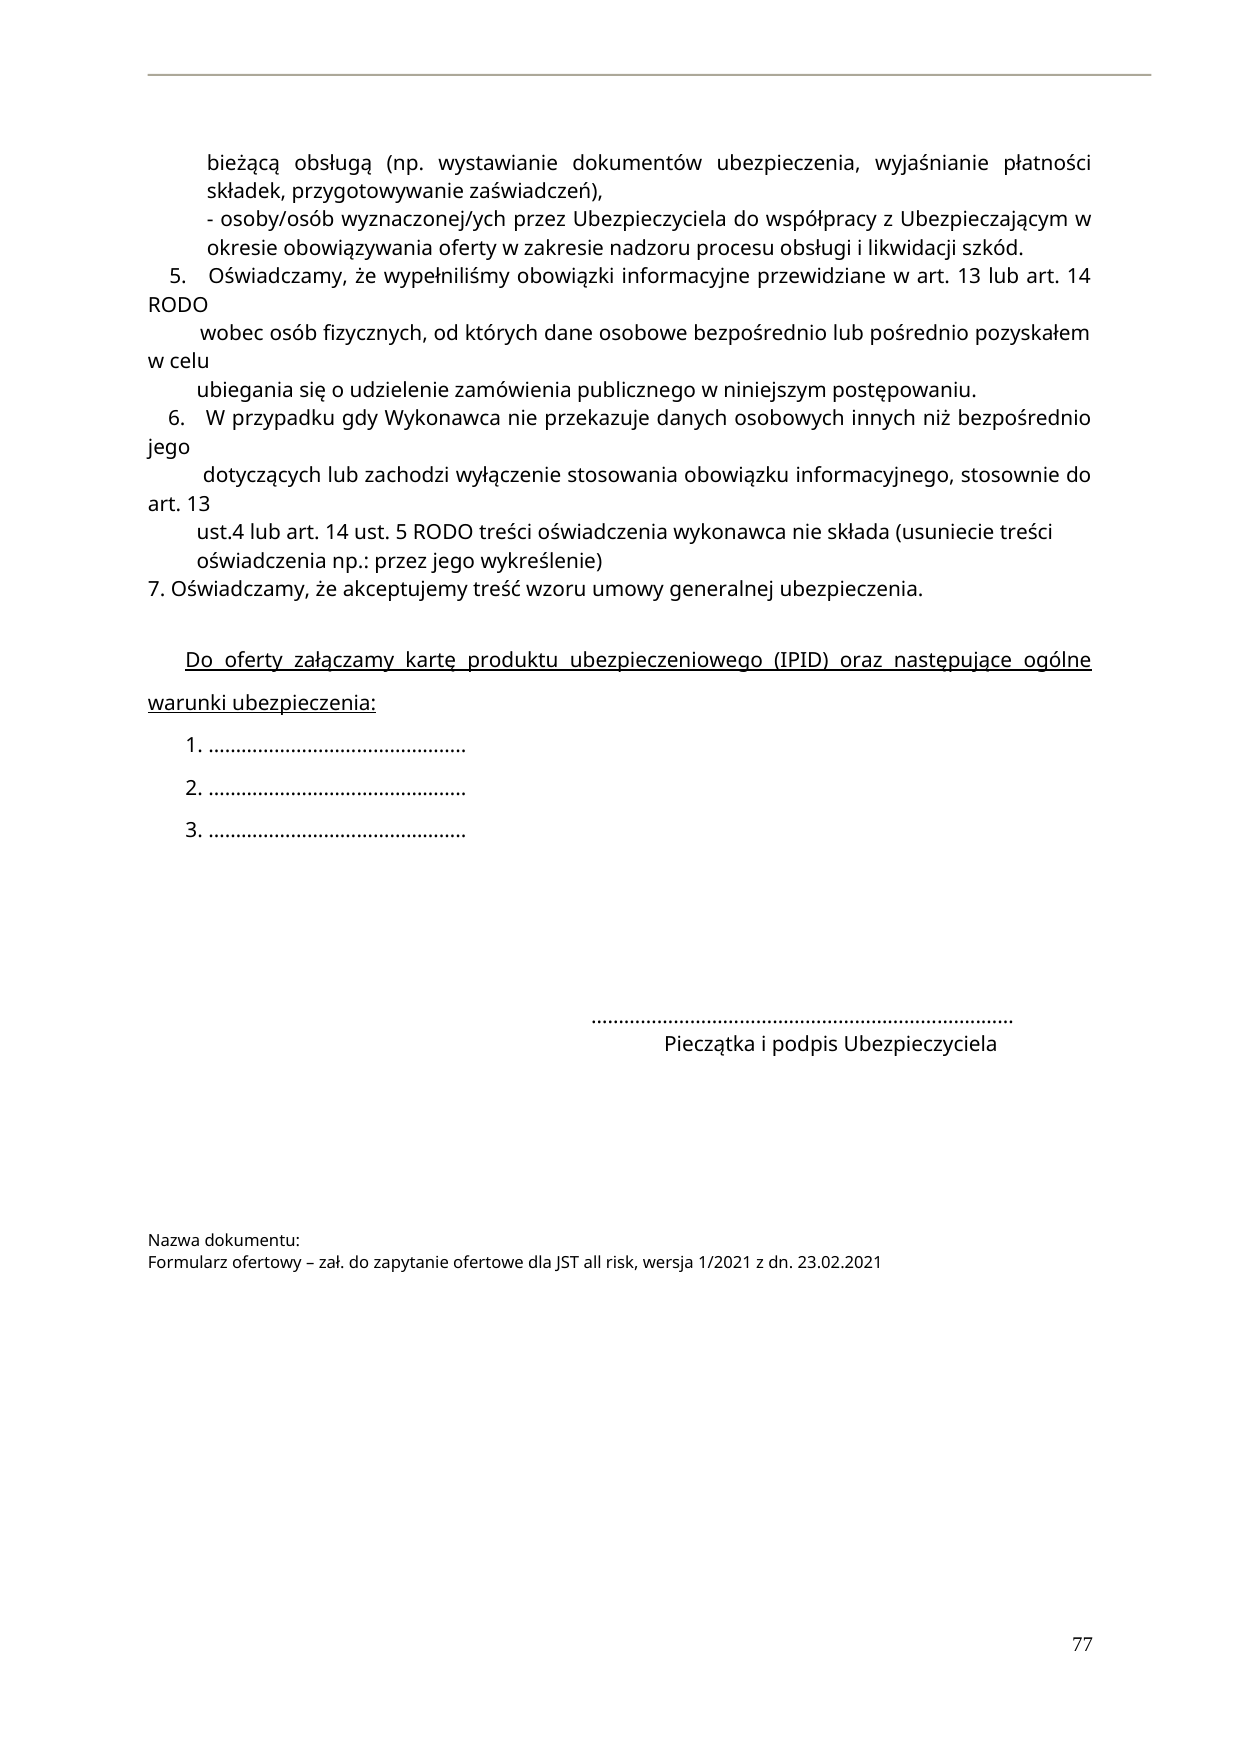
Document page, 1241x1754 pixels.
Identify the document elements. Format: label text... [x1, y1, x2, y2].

text 7. Oświadczamy, że akceptujemy treść wzoru umowy generalnej ubezpieczenia. [148, 574, 1093, 603]
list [207, 148, 1093, 204]
text ……………………………………………………………..…… [523, 1001, 1093, 1029]
text 5. Oświadczamy, że wypełniliśmy obowiązki informacyjne przewidziane w art. 13 lub art. 14 RODO [148, 261, 1093, 318]
list - osoby/osób wyznaczonej/ych przez Ubezpieczyciela do współpracy z Ubezpieczającym w okresie obowiązywania oferty w zakresie nadzoru procesu obsługi i likwidacji szkód. [207, 204, 1093, 261]
text Nazwa dokumentu: [148, 1228, 1093, 1251]
text Formularz ofertowy – zał. do zapytanie ofertowe dla JST all risk, wersja 1/2021 z dn. 23.02.2021 [148, 1251, 1093, 1274]
text dotyczących lub zachodzi wyłączenie stosowania obowiązku informacyjnego, stosownie do art. 13 [148, 460, 1093, 517]
text 2. ……………………………………….. [148, 773, 1093, 801]
text Pieczątka i podpis Ubezpieczyciela [154, 1029, 1093, 1058]
text 3. ……………………………………….. [148, 816, 1093, 844]
text oświadczenia np.: przez jego wykreślenie) [148, 546, 1093, 574]
text 6. W przypadku gdy Wykonawca nie przekazuje danych osobowych innych niż bezpośrednio jego [148, 403, 1093, 460]
text wobec osób fizycznych, od których dane osobowe bezpośrednio lub pośrednio pozyskałem w celu [148, 318, 1093, 375]
text ubiegania się o udzielenie zamówienia publicznego w niniejszym postępowaniu. [148, 375, 1093, 403]
text 1. ……………………………………….. [148, 730, 1093, 759]
text Do oferty załączamy kartę produktu ubezpieczeniowego (IPID) oraz następujące ogólne warunki ubezpieczenia: [148, 645, 1093, 716]
text ust.4 lub art. 14 ust. 5 RODO treści oświadczenia wykonawca nie składa (usuniecie treści [148, 517, 1093, 546]
